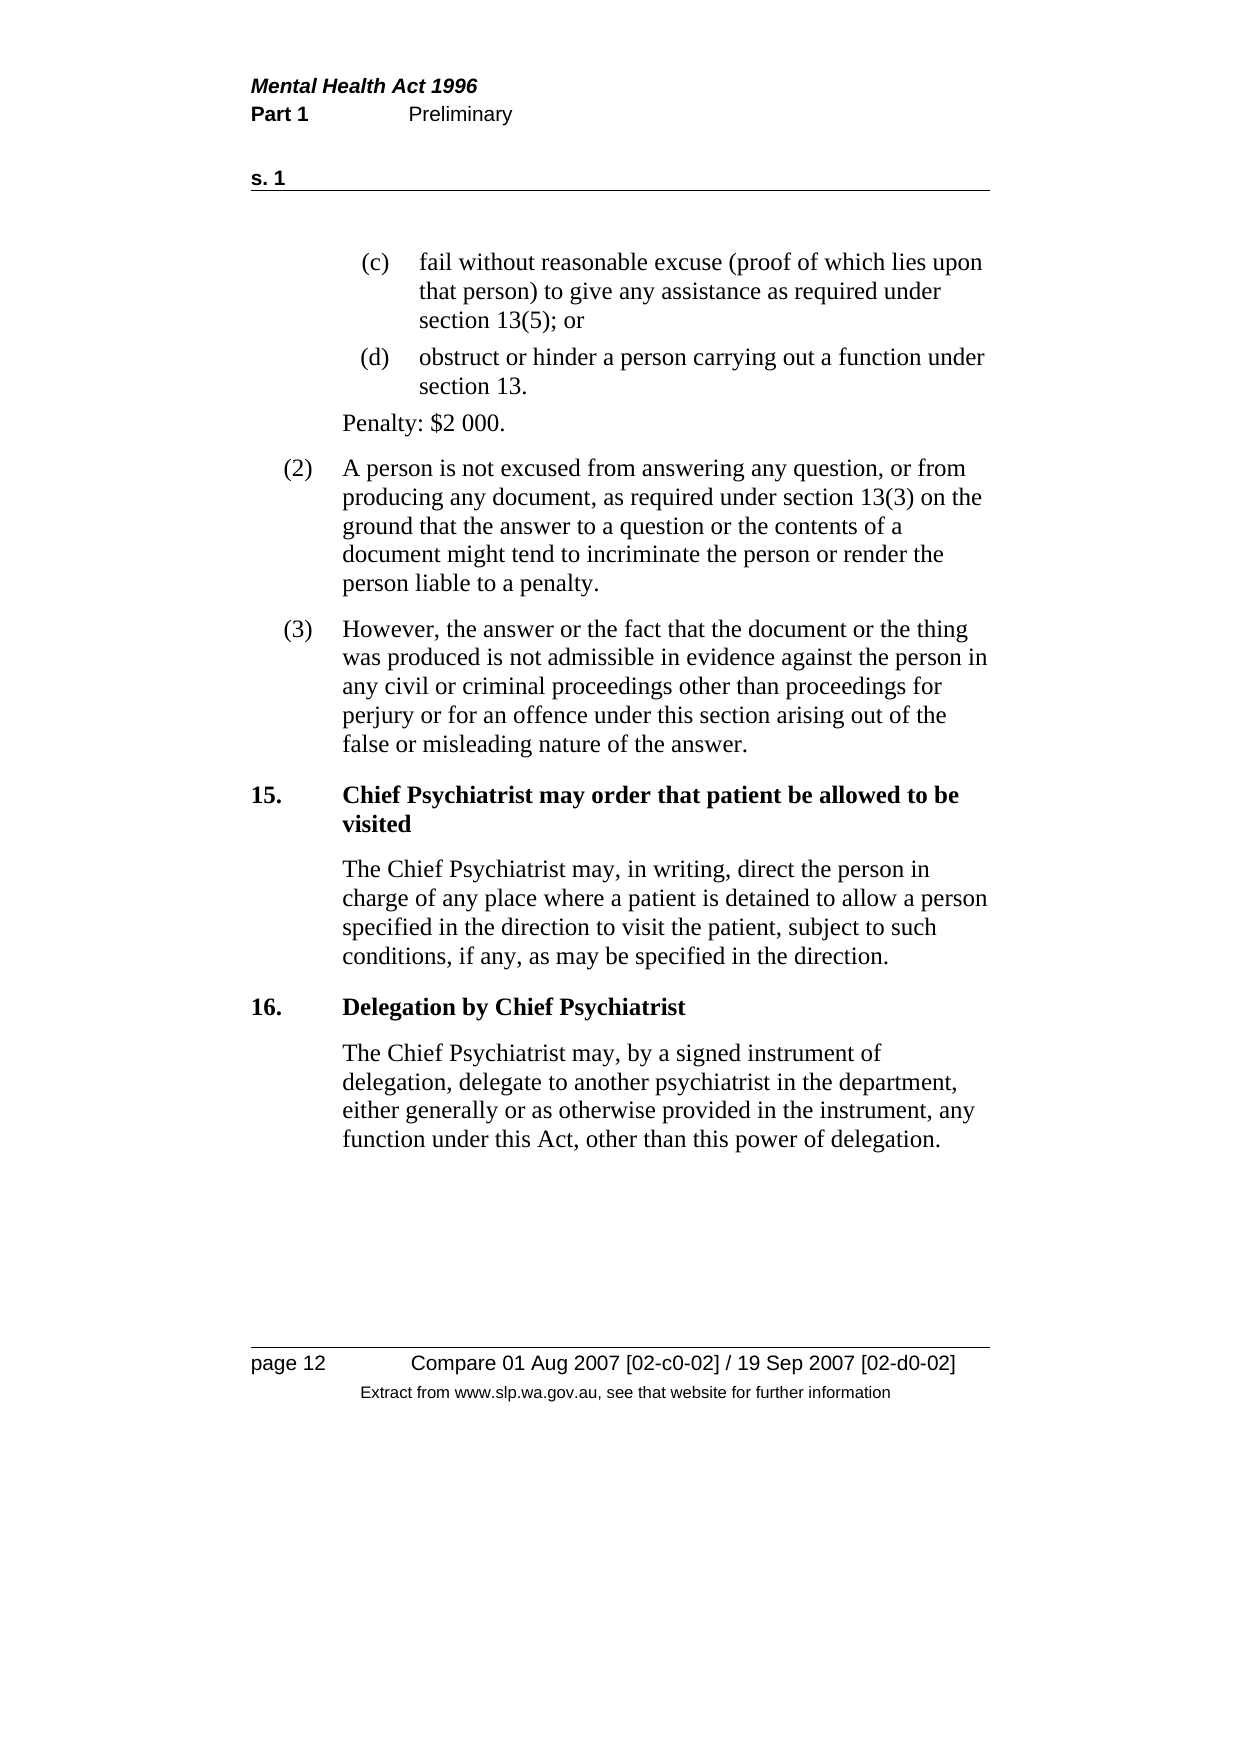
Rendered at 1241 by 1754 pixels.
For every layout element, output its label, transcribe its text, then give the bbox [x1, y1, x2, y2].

text (2) A person is not excused from answering any question, or from producing any document, as required under section 13(3) on the ground that the answer to a question or the contents of a document might tend to incriminate the person or render the person liable to a penalty. [251, 453, 990, 597]
subtitle 16. Delegation by Chief Psychiatrist [251, 992, 990, 1021]
text (c) fail without reasonable excuse (proof of which lies upon that person) to give any assistance as required under section 13(5); or [251, 247, 990, 334]
text The Chief Psychiatrist may, in writing, direct the person in charge of any place where a patient is detained to allow a person specified in the direction to visit the patient, subject to such conditions, if any, as may be specified in the direction. [251, 854, 990, 969]
text (3) However, the answer or the fact that the document or the thing was produced is not admissible in evidence against the person in any civil or criminal proceedings other than proceedings for perjury or for an offence under this section arising out of the false or misleading nature of the answer. [251, 614, 990, 757]
subtitle 15. Chief Psychiatrist may order that patient be allowed to be visited [251, 780, 990, 838]
text Penalty: $2 000. [251, 408, 990, 437]
text (d) obstruct or hinder a person carrying out a function under section 13. [251, 342, 990, 399]
text The Chief Psychiatrist may, by a signed instrument of delegation, delegate to another psychiatrist in the department, either generally or as otherwise provided in the instrument, any function under this Act, other than this power of delegation. [251, 1038, 990, 1153]
